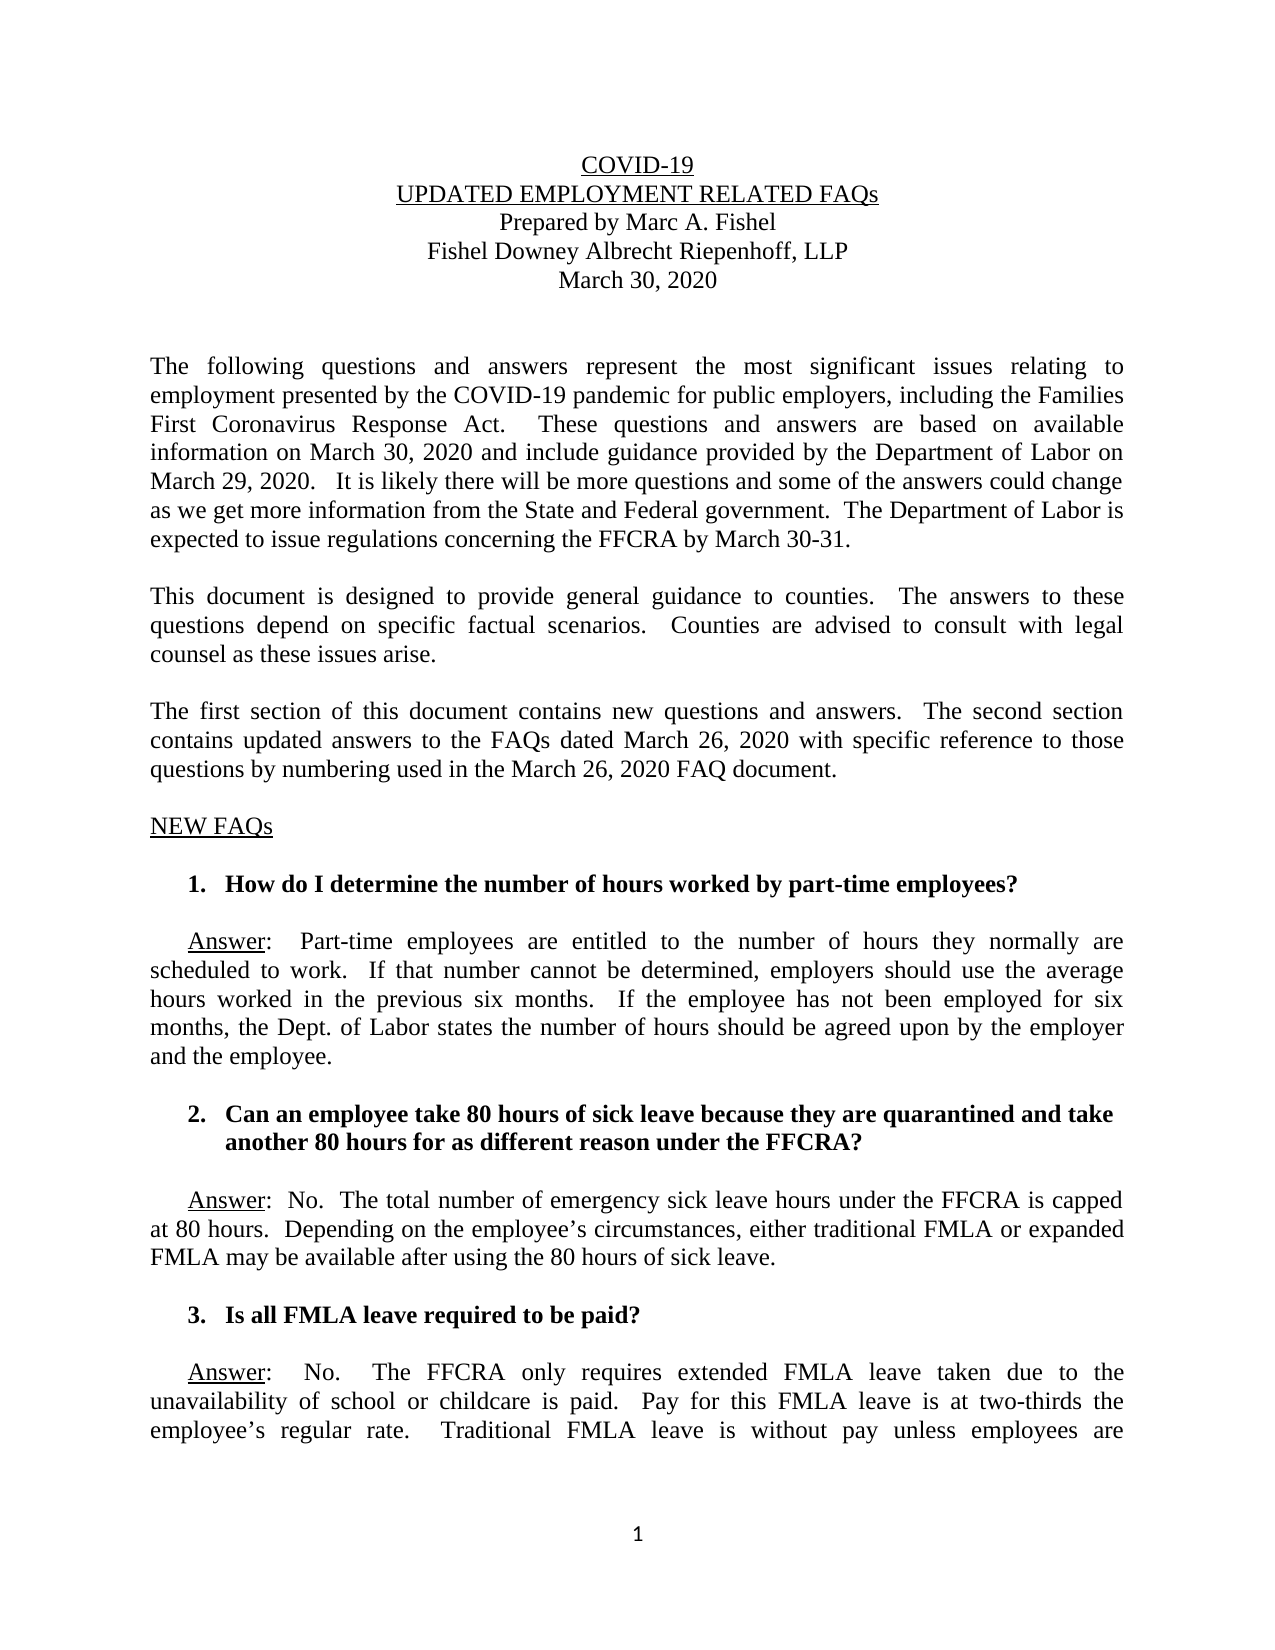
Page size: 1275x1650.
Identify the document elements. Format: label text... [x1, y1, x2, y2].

text Answer: No. The total number of emergency sick leave hours under the FFCRA is capped at 80 hours. Depending on the employee’s circumstances, either traditional FMLA or expanded FMLA may be available after using the 80 hours of sick leave. [150, 1185, 1125, 1271]
text Answer: Part-time employees are entitled to the number of hours they normally are scheduled to work. If that number cannot be determined, employers should use the average hours worked in the previous six months. If the employee has not been employed for six months, the Dept. of Labor states the number of hours should be agreed upon by the employer and the employee. [150, 926, 1125, 1070]
text UPDATED EMPLOYMENT RELATED FAQs [150, 179, 1125, 207]
list How do I determine the number of hours worked by part-time employees? [187, 869, 1125, 897]
text Prepared by Marc A. Fishel [150, 207, 1125, 236]
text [150, 1357, 1125, 1444]
text Fishel Downey Albrecht Riepenhoff, LLP [150, 236, 1125, 265]
list Can an employee take 80 hours of sick leave because they are quarantined and take another 80 hours for as different reason under the FFCRA? [187, 1099, 1125, 1156]
text NEW FAQs [150, 811, 1125, 840]
list Is all FMLA leave required to be paid? [187, 1300, 1125, 1329]
text This document is designed to provide general guidance to counties. The answers to these questions depend on specific factual scenarios. Counties are advised to consult with legal counsel as these issues arise. [150, 581, 1125, 667]
text The first section of this document contains new questions and answers. The second section contains updated answers to the FAQs dated March 26, 2020 with specific reference to those questions by numbering used in the March 26, 2020 FAQ document. [150, 696, 1125, 782]
text March 30, 2020 [150, 265, 1125, 294]
text The following questions and answers represent the most significant issues relating to employment presented by the COVID-19 pandemic for public employers, including the Families First Coronavirus Response Act. These questions and answers are based on available information on March 30, 2020 and include guidance provided by the Department of Labor on March 29, 2020. It is likely there will be more questions and some of the answers could change as we get more information from the State and Federal government. The Department of Labor is expected to issue regulations concerning the FFCRA by March 30-31. [150, 351, 1125, 552]
text COVID-19 [150, 150, 1125, 179]
